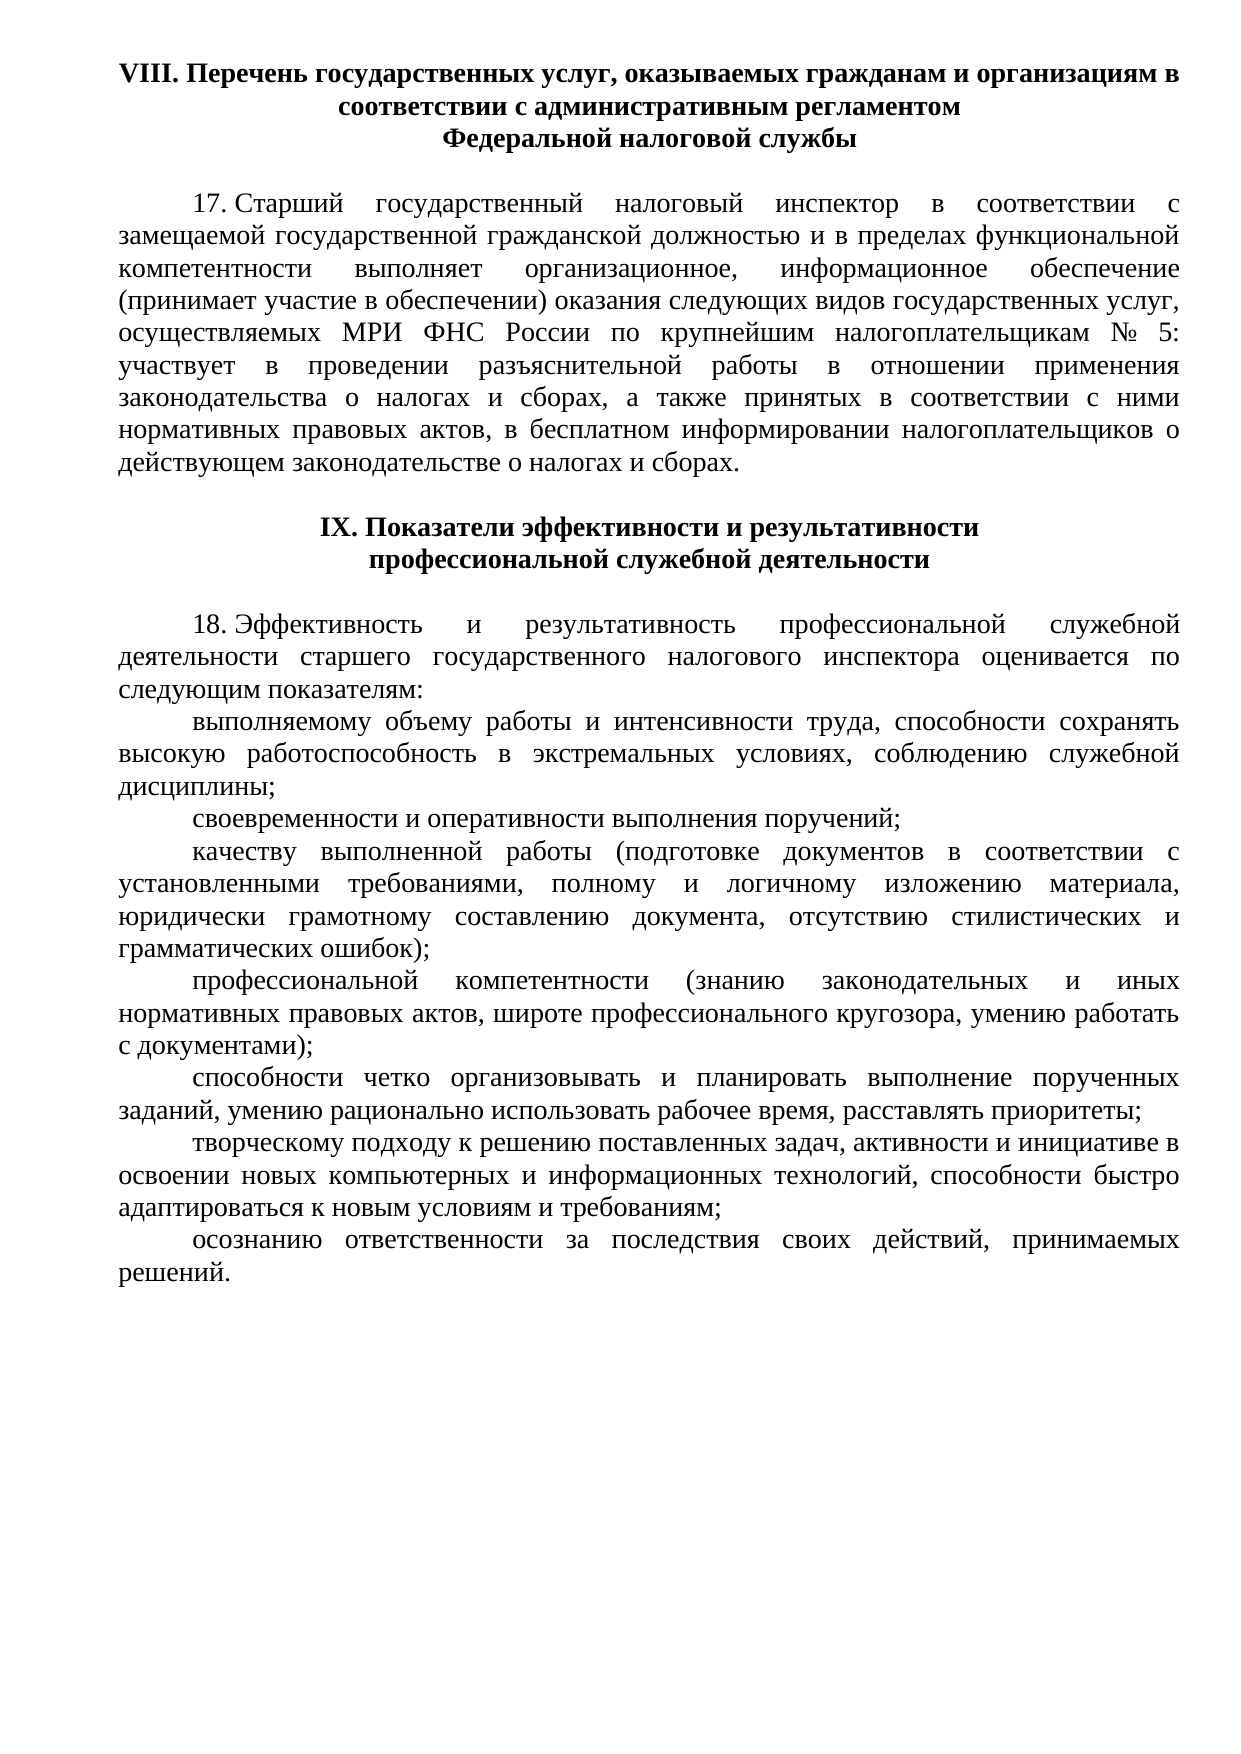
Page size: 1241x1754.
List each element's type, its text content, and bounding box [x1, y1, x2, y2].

text VIII. Перечень государственных услуг, оказываемых гражданам и организациям в соответствии с административным регламентом [118, 56, 1181, 121]
text IX. Показатели эффективности и результативности [118, 510, 1181, 542]
text Федеральной налоговой службы [118, 121, 1181, 153]
text творческому подходу к решению поставленных задач, активности и инициативе в освоении новых компьютерных и информационных технологий, способности быстро адаптироваться к новым условиям и требованиям; [118, 1125, 1181, 1222]
text своевременности и оперативности выполнения поручений; [118, 801, 1181, 834]
text выполняемому объему работы и интенсивности труда, способности сохранять высокую работоспособность в экстремальных условиях, соблюдению служебной дисциплины; [118, 704, 1181, 801]
text 18. Эффективность и результативность профессиональной служебной деятельности старшего государственного налогового инспектора оценивается по следующим показателям: [118, 607, 1181, 704]
text способности четко организовывать и планировать выполнение порученных заданий, умению рационально использовать рабочее время, расставлять приоритеты; [118, 1061, 1181, 1125]
text качеству выполненной работы (подготовке документов в соответствии с установленными требованиями, полному и логичному изложению материала, юридически грамотному составлению документа, отсутствию стилистических и грамматических ошибок); [118, 834, 1181, 963]
text 17. Старший государственный налоговый инспектор в соответствии с замещаемой государственной гражданской должностью и в пределах функциональной компетентности выполняет организационное, информационное обеспечение (принимает участие в обеспечении) оказания следующих видов государственных услуг, осуществляемых МРИ ФНС России по крупнейшим налогоплательщикам № 5: участвует в проведении разъяснительной работы в отношении применения законодательства о налогах и сборах, а также принятых в соответствии с ними нормативных правовых актов, в бесплатном информировании налогоплательщиков о действующем законодательстве о налогах и сборах. [118, 186, 1181, 477]
text профессиональной компетентности (знанию законодательных и иных нормативных правовых актов, широте профессионального кругозора, умению работать с документами); [118, 963, 1181, 1061]
text профессиональной служебной деятельности [118, 542, 1181, 574]
text осознанию ответственности за последствия своих действий, принимаемых решений. [118, 1222, 1181, 1287]
